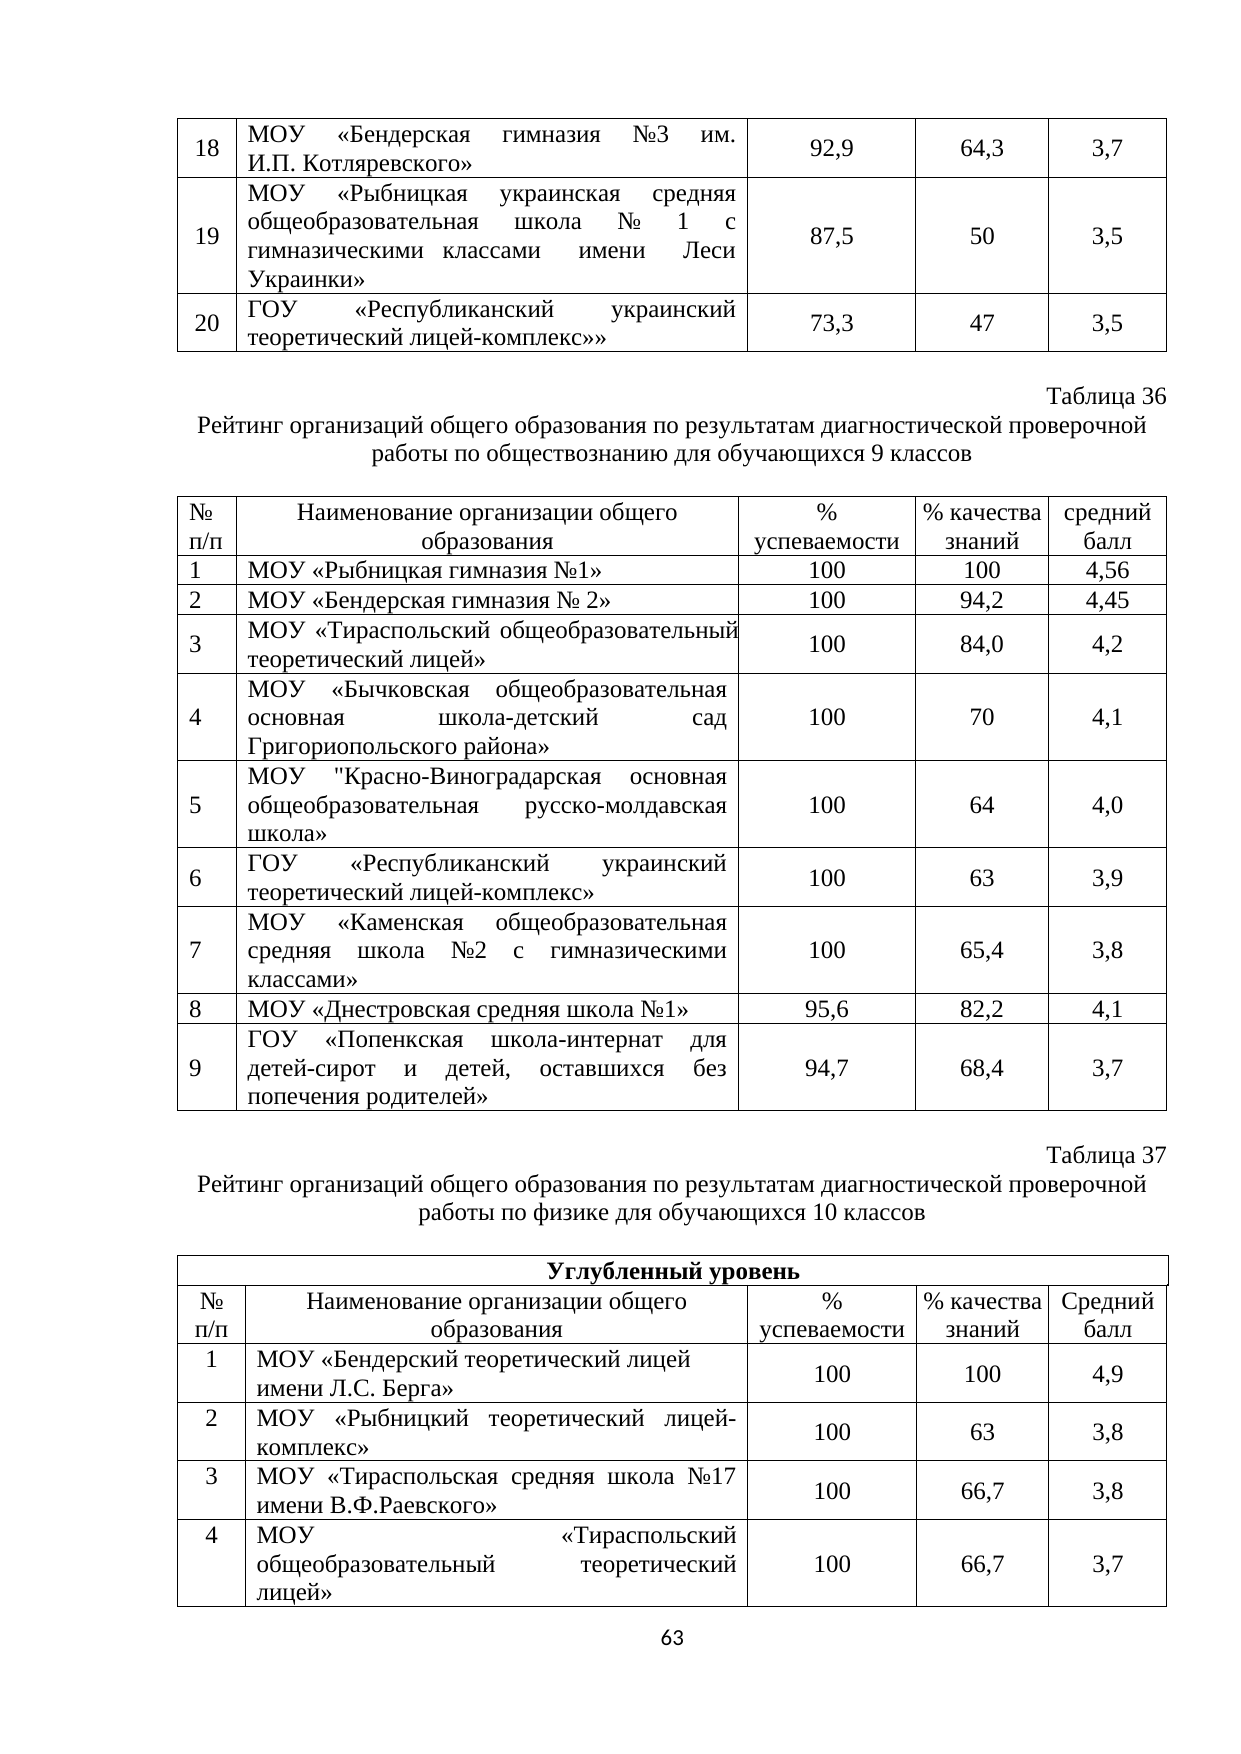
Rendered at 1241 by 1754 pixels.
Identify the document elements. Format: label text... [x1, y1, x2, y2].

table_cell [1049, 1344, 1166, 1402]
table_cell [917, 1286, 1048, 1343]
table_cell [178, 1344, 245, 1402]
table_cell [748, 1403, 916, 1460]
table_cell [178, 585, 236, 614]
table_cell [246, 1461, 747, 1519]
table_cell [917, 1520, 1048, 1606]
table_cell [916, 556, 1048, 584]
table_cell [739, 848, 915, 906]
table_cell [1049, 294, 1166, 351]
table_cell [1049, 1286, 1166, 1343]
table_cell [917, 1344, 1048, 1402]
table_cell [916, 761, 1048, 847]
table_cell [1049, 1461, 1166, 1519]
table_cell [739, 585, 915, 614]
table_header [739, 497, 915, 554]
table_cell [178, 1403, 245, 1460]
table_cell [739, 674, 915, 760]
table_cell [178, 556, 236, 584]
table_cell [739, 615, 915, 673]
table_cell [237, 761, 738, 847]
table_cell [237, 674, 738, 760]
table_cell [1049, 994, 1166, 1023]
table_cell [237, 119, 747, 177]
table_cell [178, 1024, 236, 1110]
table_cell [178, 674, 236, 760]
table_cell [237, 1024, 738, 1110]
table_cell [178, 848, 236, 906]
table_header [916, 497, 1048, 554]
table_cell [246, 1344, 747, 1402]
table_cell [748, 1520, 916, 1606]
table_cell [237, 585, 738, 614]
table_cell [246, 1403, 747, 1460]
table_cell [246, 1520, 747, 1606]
text Рейтинг организаций общего образования по результатам диагностической проверочной работы по физике для обучающихся 10 классов [177, 1169, 1167, 1226]
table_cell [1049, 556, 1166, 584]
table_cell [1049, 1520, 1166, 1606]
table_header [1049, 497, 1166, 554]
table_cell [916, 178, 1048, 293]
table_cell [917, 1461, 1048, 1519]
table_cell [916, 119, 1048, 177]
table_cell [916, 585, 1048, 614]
text Таблица 37 [177, 1140, 1167, 1169]
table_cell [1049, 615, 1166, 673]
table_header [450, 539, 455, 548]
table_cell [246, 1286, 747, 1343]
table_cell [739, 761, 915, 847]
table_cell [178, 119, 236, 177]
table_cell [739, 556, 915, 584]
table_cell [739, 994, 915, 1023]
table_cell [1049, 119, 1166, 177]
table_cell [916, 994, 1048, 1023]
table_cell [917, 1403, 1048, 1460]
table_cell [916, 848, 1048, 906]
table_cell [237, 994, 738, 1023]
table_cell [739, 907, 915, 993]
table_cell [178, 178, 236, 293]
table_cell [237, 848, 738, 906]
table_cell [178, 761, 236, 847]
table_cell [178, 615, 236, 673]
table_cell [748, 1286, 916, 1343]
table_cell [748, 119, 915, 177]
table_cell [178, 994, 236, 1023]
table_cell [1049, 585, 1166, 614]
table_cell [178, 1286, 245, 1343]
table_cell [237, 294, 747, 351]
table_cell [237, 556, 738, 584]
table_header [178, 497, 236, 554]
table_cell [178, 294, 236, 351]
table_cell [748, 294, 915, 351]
text Рейтинг организаций общего образования по результатам диагностической проверочной работы по обществознанию для обучающихся 9 классов [177, 410, 1167, 467]
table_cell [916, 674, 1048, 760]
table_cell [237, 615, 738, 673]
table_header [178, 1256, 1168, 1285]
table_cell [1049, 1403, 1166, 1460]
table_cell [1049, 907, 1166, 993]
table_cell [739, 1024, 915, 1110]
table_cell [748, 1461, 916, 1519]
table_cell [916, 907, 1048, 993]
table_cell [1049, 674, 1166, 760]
text Таблица 36 [177, 381, 1167, 410]
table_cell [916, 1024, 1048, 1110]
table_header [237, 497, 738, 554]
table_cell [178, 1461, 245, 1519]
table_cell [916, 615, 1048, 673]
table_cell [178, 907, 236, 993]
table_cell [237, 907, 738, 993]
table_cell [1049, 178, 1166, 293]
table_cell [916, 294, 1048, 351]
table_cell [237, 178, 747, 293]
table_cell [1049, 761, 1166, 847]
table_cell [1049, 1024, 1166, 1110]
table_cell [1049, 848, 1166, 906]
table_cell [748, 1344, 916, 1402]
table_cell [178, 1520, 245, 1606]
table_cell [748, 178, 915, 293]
